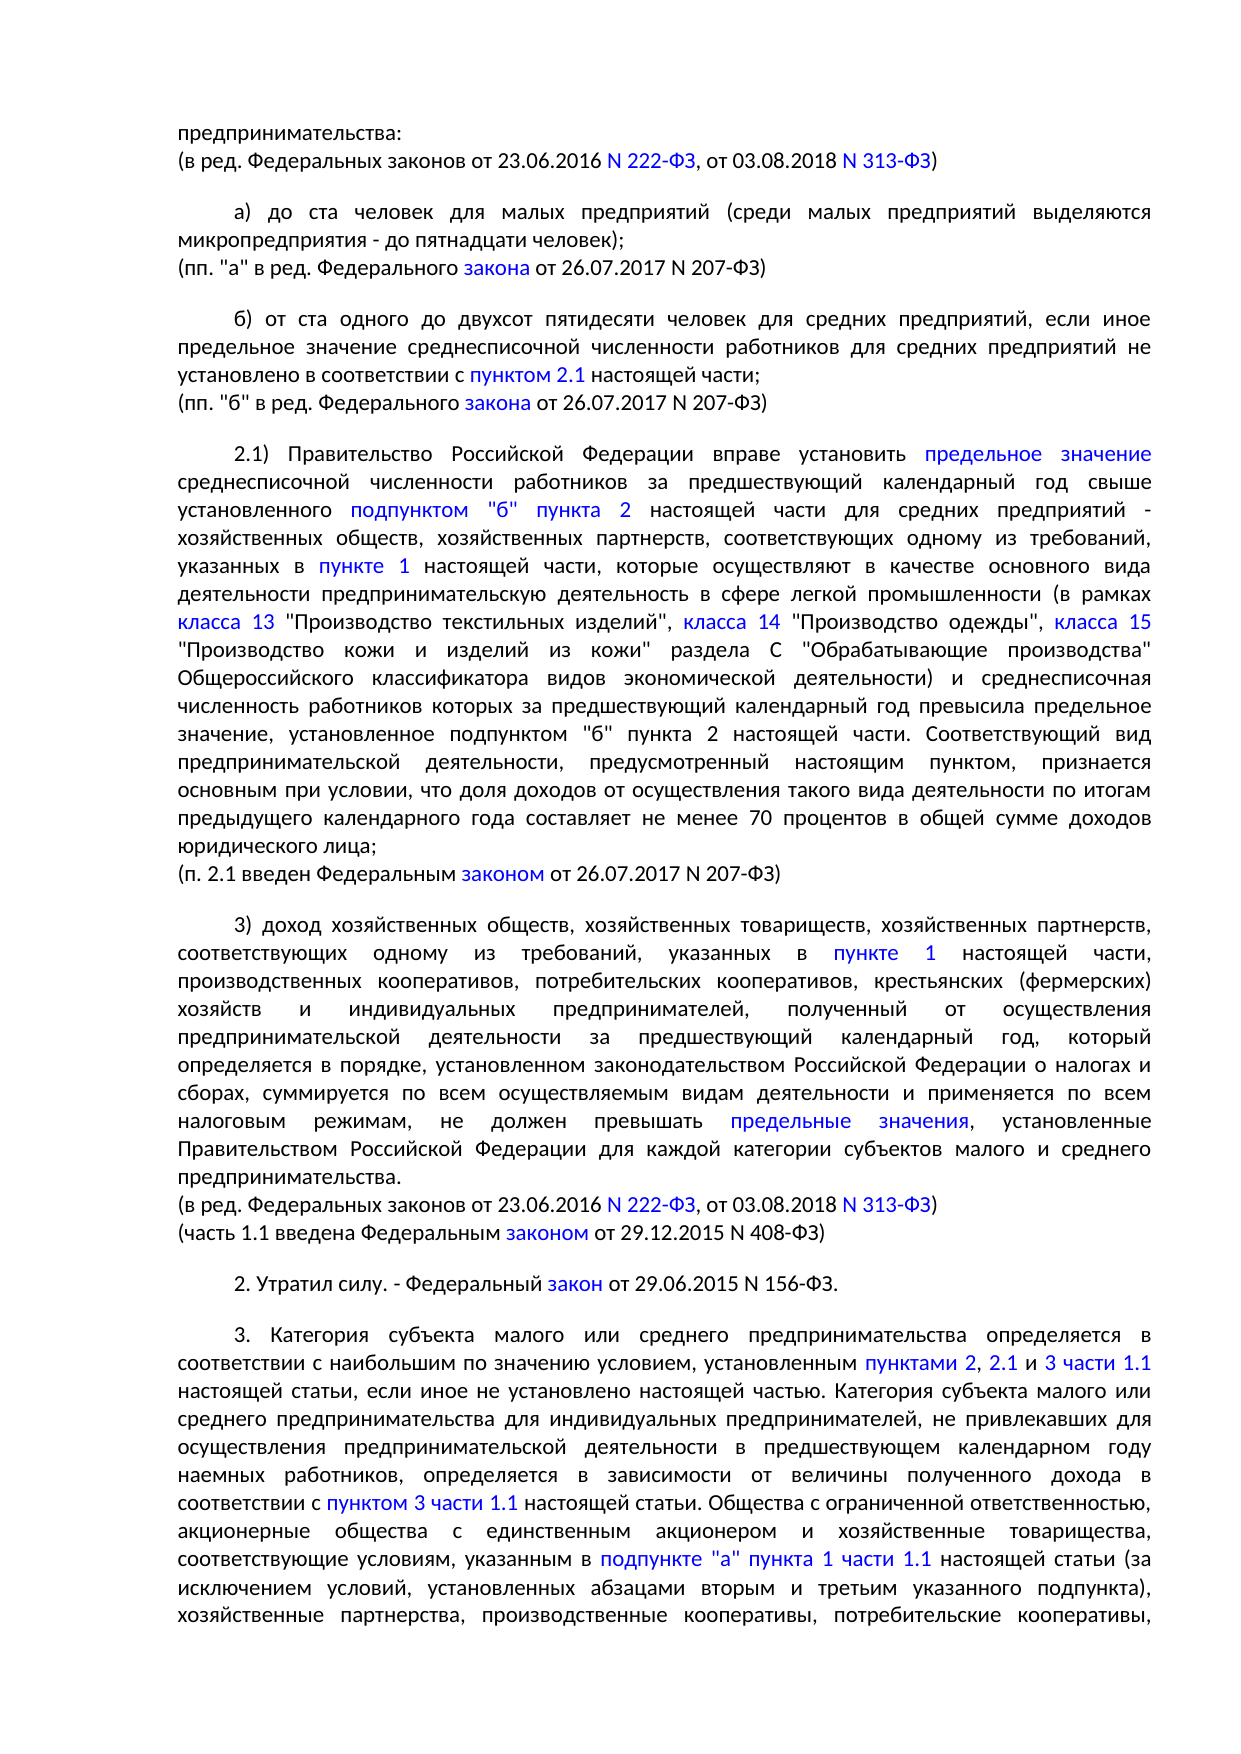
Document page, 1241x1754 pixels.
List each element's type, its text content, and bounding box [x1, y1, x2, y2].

text (часть 1.1 введена Федеральным законом от 29.12.2015 N 408-ФЗ) [177, 1218, 1152, 1247]
text (в ред. Федеральных законов от 23.06.2016 N 222-ФЗ, от 03.08.2018 N 313-ФЗ) [177, 146, 1152, 174]
text (п. 2.1 введен Федеральным законом от 26.07.2017 N 207-ФЗ) [177, 859, 1152, 887]
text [177, 118, 1152, 146]
text (пп. "б" в ред. Федерального закона от 26.07.2017 N 207-ФЗ) [177, 388, 1152, 416]
text а) до ста человек для малых предприятий (среди малых предприятий выделяются микропредприятия - до пятнадцати человек); [177, 197, 1152, 253]
text (в ред. Федеральных законов от 23.06.2016 N 222-ФЗ, от 03.08.2018 N 313-ФЗ) [177, 1191, 1152, 1218]
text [177, 1320, 1152, 1629]
text (пп. "а" в ред. Федерального закона от 26.07.2017 N 207-ФЗ) [177, 253, 1152, 281]
text б) от ста одного до двухсот пятидесяти человек для средних предприятий, если иное предельное значение среднесписочной численности работников для средних предприятий не установлено в соответствии с пунктом 2.1 настоящей части; [177, 304, 1152, 388]
text 2. Утратил силу. - Федеральный закон от 29.06.2015 N 156-ФЗ. [177, 1269, 1152, 1297]
text 3) доход хозяйственных обществ, хозяйственных товариществ, хозяйственных партнерств, соответствующих одному из требований, указанных в пункте 1 настоящей части, производственных кооперативов, потребительских кооперативов, крестьянских (фермерских) хозяйств и индивидуальных предпринимателей, полученный от осуществления предпринимательской деятельности за предшествующий календарный год, который определяется в порядке, установленном законодательством Российской Федерации о налогах и сборах, суммируется по всем осуществляемым видам деятельности и применяется по всем налоговым режимам, не должен превышать предельные значения, установленные Правительством Российской Федерации для каждой категории субъектов малого и среднего предпринимательства. [177, 910, 1152, 1191]
text 2.1) Правительство Российской Федерации вправе установить предельное значение среднесписочной численности работников за предшествующий календарный год свыше установленного подпунктом "б" пункта 2 настоящей части для средних предприятий - хозяйственных обществ, хозяйственных партнерств, соответствующих одному из требований, указанных в пункте 1 настоящей части, которые осуществляют в качестве основного вида деятельности предпринимательскую деятельность в сфере легкой промышленности (в рамках класса 13 "Производство текстильных изделий", класса 14 "Производство одежды", класса 15 "Производство кожи и изделий из кожи" раздела С "Обрабатывающие производства" Общероссийского классификатора видов экономической деятельности) и среднесписочная численность работников которых за предшествующий календарный год превысила предельное значение, установленное подпунктом "б" пункта 2 настоящей части. Соответствующий вид предпринимательской деятельности, предусмотренный настоящим пунктом, признается основным при условии, что доля доходов от осуществления такого вида деятельности по итогам предыдущего календарного года составляет не менее 70 процентов в общей сумме доходов юридического лица; [177, 439, 1152, 859]
